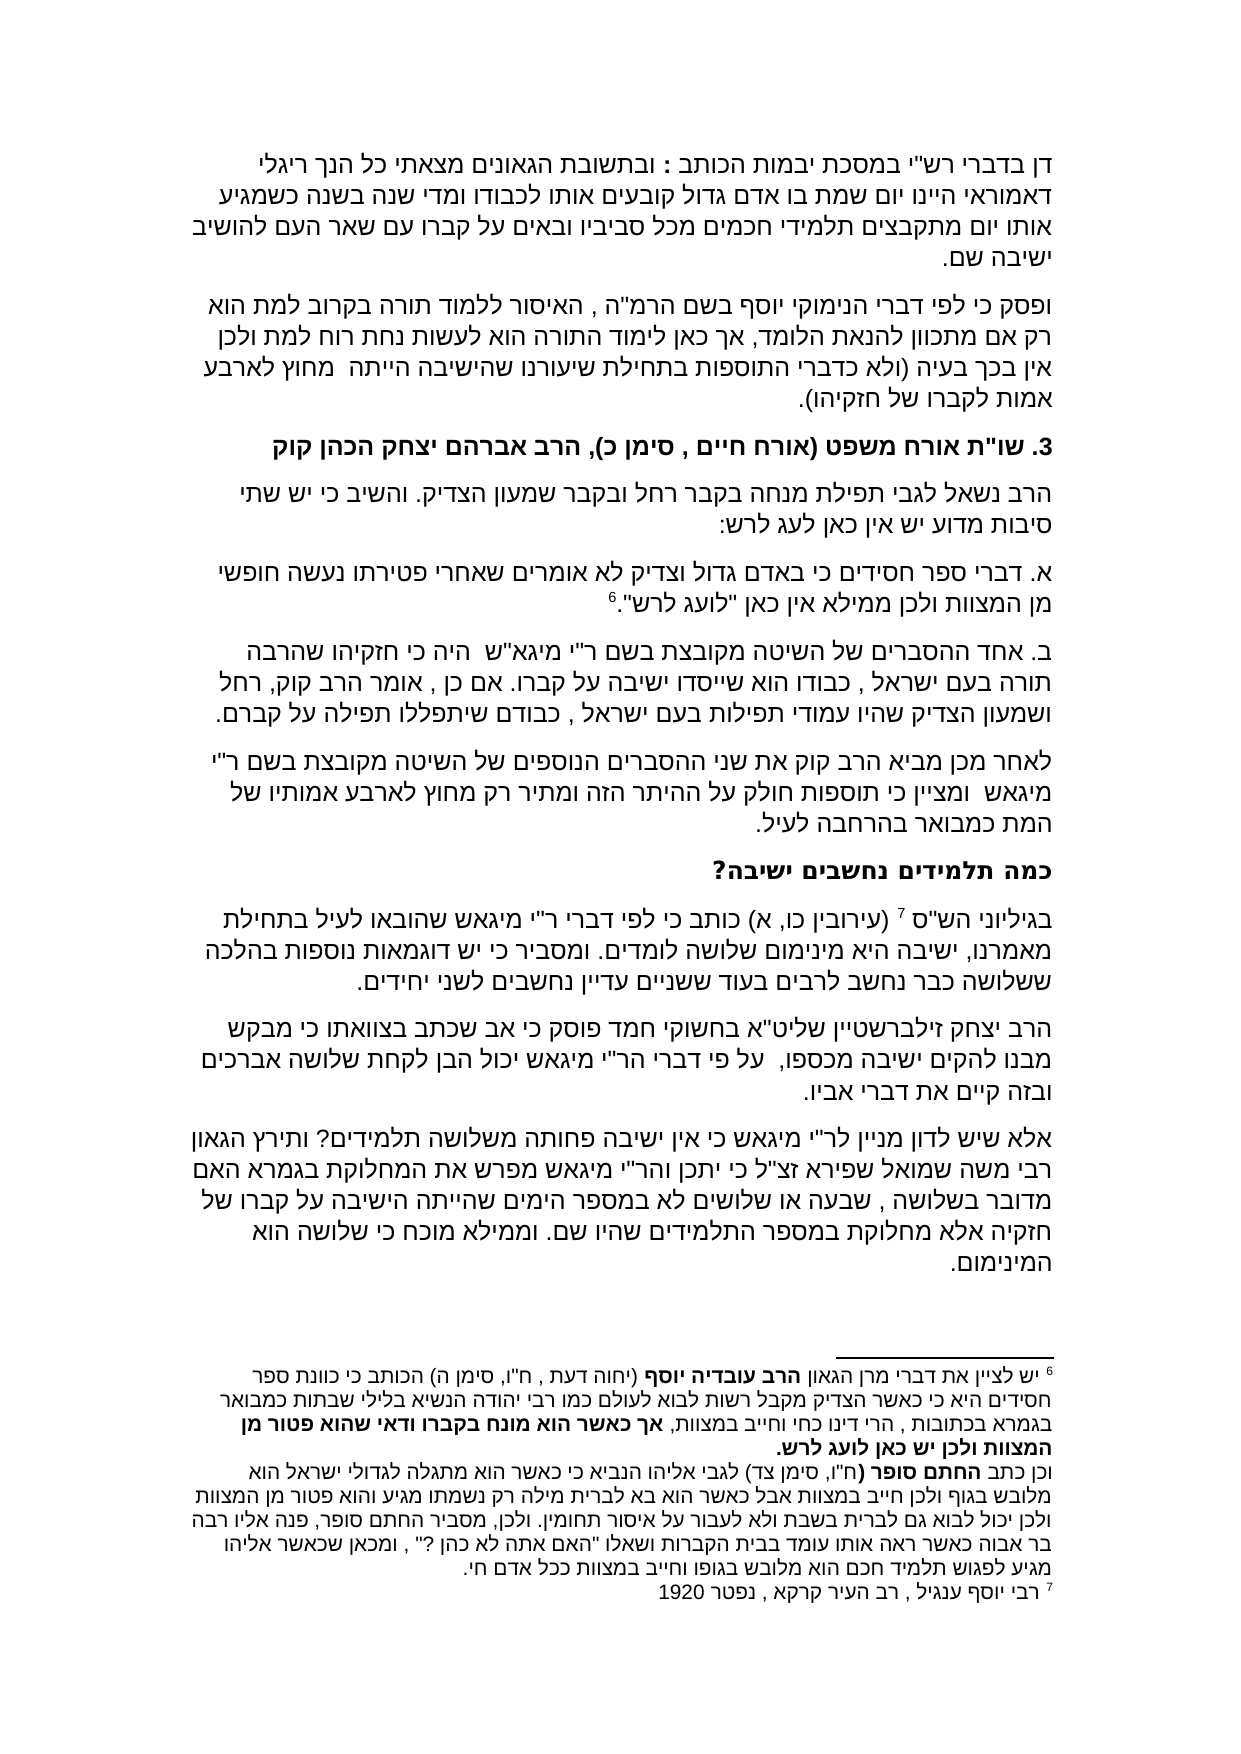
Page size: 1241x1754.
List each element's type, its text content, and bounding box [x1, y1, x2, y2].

text דן בדברי רש"י במסכת יבמות הכותב : ובתשובת הגאונים מצאתי כל הנך ריגלי דאמוראי היינו יום שמת בו אדם גדול קובעים אותו לכבודו ומדי שנה בשנה כשמגיע אותו יום מתקבצים תלמידי חכמים מכל סביביו ובאים על קברו עם שאר העם להושיב ישיבה שם. [187, 150, 1053, 272]
text לאחר מכן מביא הרב קוק את שני ההסברים הנוספים של השיטה מקובצת בשם ר"י מיגאש ומציין כי תוספות חולק על ההיתר הזה ומתיר רק מחוץ לארבע אמותיו של המת כמבואר בהרחבה לעיל. [187, 747, 1053, 837]
text 3. שו"ת אורח משפט (אורח חיים , סימן כ), הרב אברהם יצחק הכהן קוק [187, 432, 1053, 460]
text הרב יצחק זילברשטיין שליט"א בחשוקי חמד פוסק כי אב שכתב בצוואתו כי מבקש מבנו להקים ישיבה מכספו, על פי דברי הר"י מיגאש יכול הבן לקחת שלושה אברכים ובזה קיים את דברי אביו. [187, 1014, 1053, 1105]
text ופסק כי לפי דברי הנימוקי יוסף בשם הרמ"ה , האיסור ללמוד תורה בקרוב למת הוא רק אם מתכוון להנאת הלומד, אך כאן לימוד התורה הוא לעשות נחת רוח למת ולכן אין בכך בעיה (ולא כדברי התוספות בתחילת שיעורנו שהישיבה הייתה מחוץ לארבע אמות לקברו של חזקיהו). [187, 291, 1053, 413]
text אלא שיש לדון מניין לר"י מיגאש כי אין ישיבה פחותה משלושה תלמידים? ותירץ הגאון רבי משה שמואל שפירא זצ"ל כי יתכן והר"י מיגאש מפרש את המחלוקת בגמרא האם מדובר בשלושה , שבעה או שלושים לא במספר הימים שהייתה הישיבה על קברו של חזקיה אלא מחלוקת במספר התלמידים שהיו שם. וממילא מוכח כי שלושה הוא המינימום. [187, 1124, 1053, 1277]
text כמה תלמידים נחשבים ישיבה? [187, 856, 1053, 886]
text בגיליוני הש"ס (עירובין כו, א) כותב כי לפי דברי ר"י מיגאש שהובאו לעיל בתחילת מאמרנו, ישיבה היא מינימום שלושה לומדים. ומסביר כי יש דוגמאות נוספות בהלכה ששלושה כבר נחשב לרבים בעוד ששניים עדיין נחשבים לשני יחידים. [187, 904, 1053, 995]
text הרב נשאל לגבי תפילת מנחה בקבר רחל ובקבר שמעון הצדיק. והשיב כי יש שתי סיבות מדוע יש אין כאן לעג לרש: [187, 479, 1053, 539]
text א. דברי ספר חסידים כי באדם גדול וצדיק לא אומרים שאחרי פטירתו נעשה חופשי מן המצוות ולכן ממילא אין כאן "לועג לרש". [187, 558, 1053, 618]
text ב. אחד ההסברים של השיטה מקובצת בשם ר"י מיגא"ש היה כי חזקיהו שהרבה תורה בעם ישראל , כבודו הוא שייסדו ישיבה על קברו. אם כן , אומר הרב קוק, רחל ושמעון הצדיק שהיו עמודי תפילות בעם ישראל , כבודם שיתפללו תפילה על קברם. [187, 637, 1053, 728]
